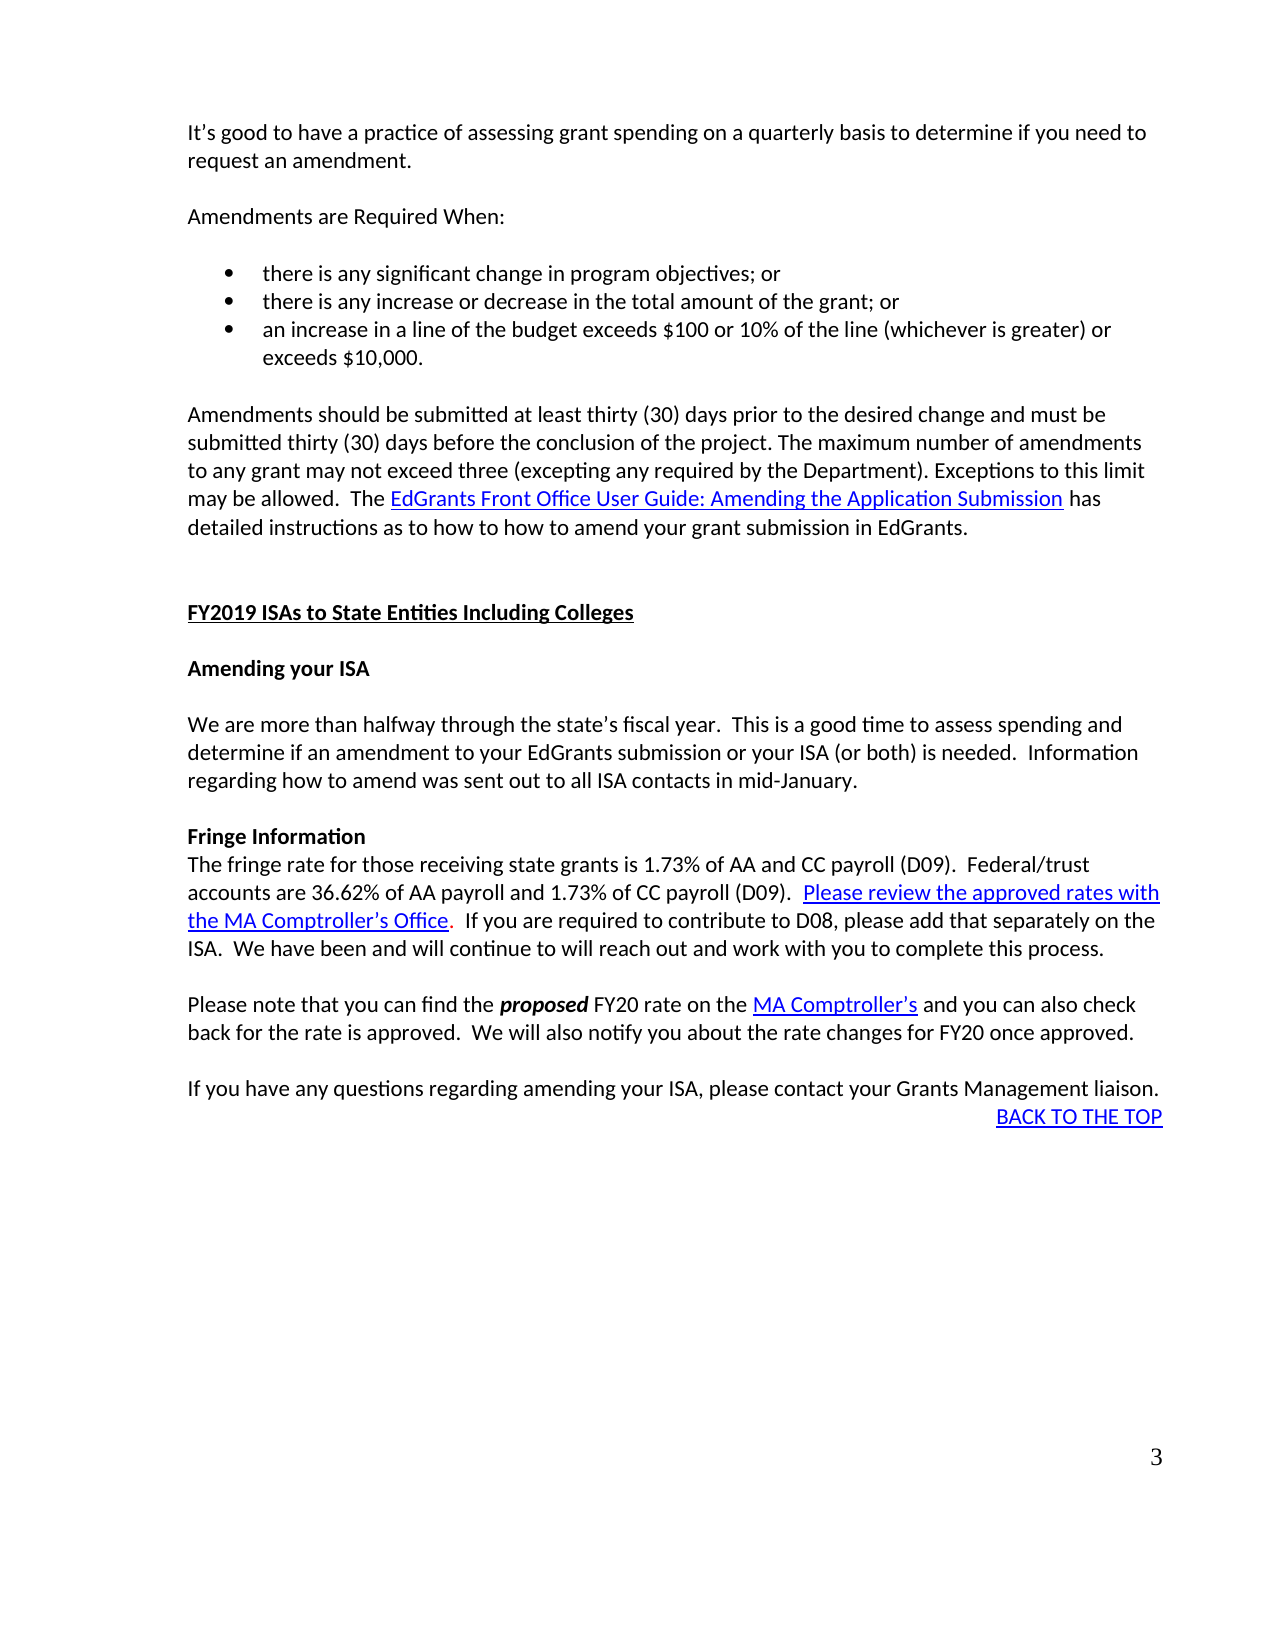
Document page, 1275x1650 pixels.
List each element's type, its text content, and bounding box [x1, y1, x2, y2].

list there is any significant change in program objectives; or [225, 259, 1162, 287]
text If you have any questions regarding amending your ISA, please contact your Grants Management liaison. [187, 1074, 1162, 1102]
text Amendments should be submitted at least thirty (30) days prior to the desired change and must be submitted thirty (30) days before the conclusion of the project. The maximum number of amendments to any grant may not exceed three (excepting any required by the Department). Exceptions to this limit may be allowed. The EdGrants Front Office User Guide: Amending the Application Submission has detailed instructions as to how to how to amend your grant submission in EdGrants. [187, 401, 1162, 541]
text The fringe rate for those receiving state grants is 1.73% of AA and CC payroll (D09). Federal/trust accounts are 36.62% of AA payroll and 1.73% of CC payroll (D09). Please review the approved rates with the MA Comptroller’s Office. If you are required to contribute to D08, please add that separately on the ISA. We have been and will continue to will reach out and work with you to complete this process. [187, 850, 1162, 962]
text Fringe Information [187, 822, 1162, 850]
text Amending your ISA [187, 654, 1162, 682]
list there is any increase or decrease in the total amount of the grant; or [225, 287, 1162, 315]
text FY2019 ISAs to State Entities Including Colleges [187, 598, 1162, 626]
text Amendments are Required When: [187, 202, 1162, 230]
text We are more than halfway through the state’s fiscal year. This is a good time to assess spending and determine if an amendment to your EdGrants submission or your ISA (or both) is needed. Information regarding how to amend was sent out to all ISA contacts in mid-January. [187, 710, 1162, 794]
text BACK TO THE TOP [187, 1102, 1162, 1130]
text It’s good to have a practice of assessing grant spending on a quarterly basis to determine if you need to request an amendment. [187, 118, 1162, 174]
list an increase in a line of the budget exceeds $100 or 10% of the line (whichever is greater) or exceeds $10,000. [225, 315, 1162, 371]
text Please note that you can find the proposed FY20 rate on the MA Comptroller’s and you can also check back for the rate is approved. We will also notify you about the rate changes for FY20 once approved. [187, 990, 1162, 1046]
